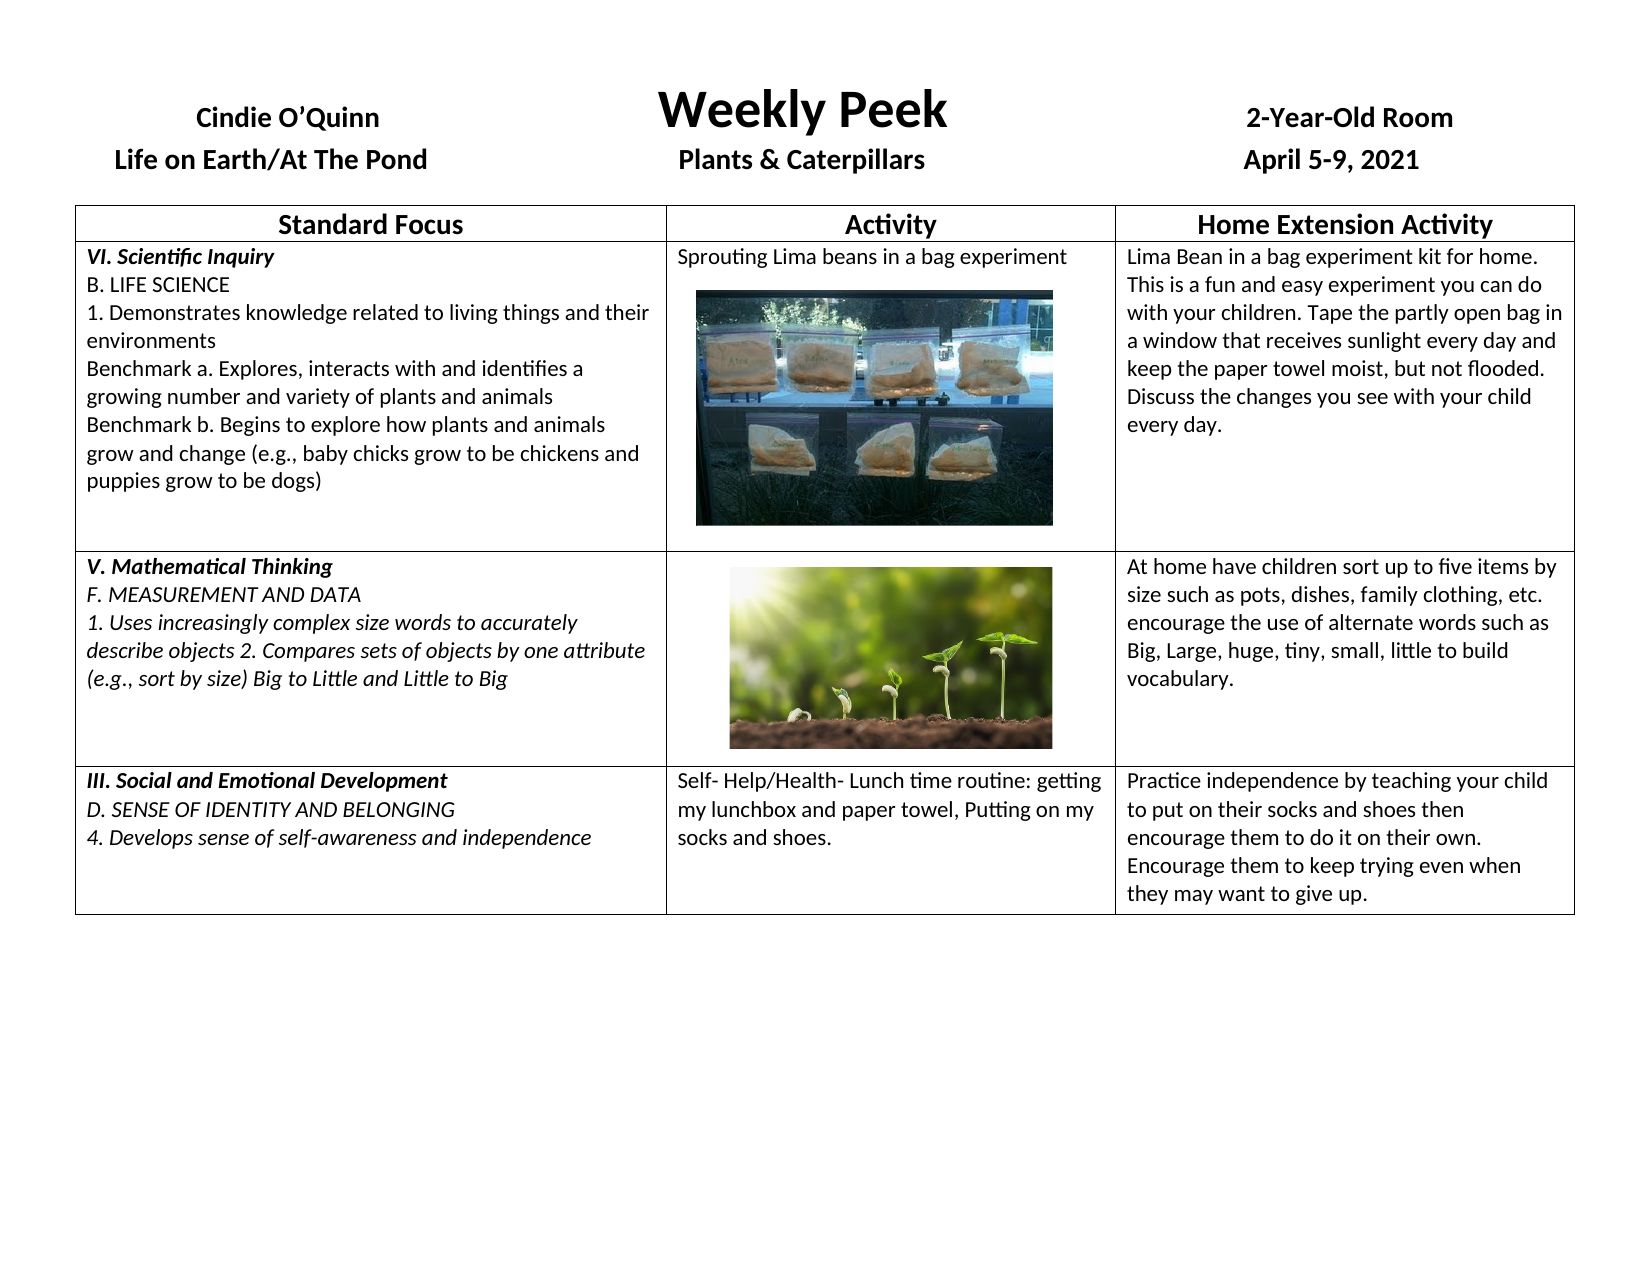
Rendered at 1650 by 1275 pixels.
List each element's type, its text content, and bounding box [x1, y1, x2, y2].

table_cell VI. Scientific Inquiry B. LIFE SCIENCE 1. Demonstrates knowledge related to living things and their environments Benchmark a. Explores, interacts with and identifies a growing number and variety of plants and animals Benchmark b. Begins to explore how plants and animals grow and change (e.g., baby chicks grow to be chickens and puppies grow to be dogs) [76, 242, 666, 551]
table_cell III. Social and Emotional Development D. SENSE OF IDENTITY AND BELONGING 4. Develops sense of self-awareness and independence [76, 767, 666, 914]
table_cell Sprouting Lima beans in a bag experiment [667, 242, 1115, 551]
table_cell At home have children sort up to five items by size such as pots, dishes, family clothing, etc. encourage the use of alternate words such as Big, Large, huge, tiny, small, little to build vocabulary. [1116, 552, 1574, 766]
table_header Activity [667, 206, 1115, 241]
table_cell V. Mathematical Thinking F. MEASUREMENT AND DATA 1. Uses increasingly complex size words to accurately describe objects 2. Compares sets of objects by one attribute (e.g., sort by size) Big to Little and Little to Big [76, 552, 666, 766]
table_cell Self- Help/Health- Lunch time routine: getting my lunchbox and paper towel, Putting on my socks and shoes. [667, 767, 1115, 914]
table_header Standard Focus [76, 206, 666, 241]
table_cell Lima Bean in a bag experiment kit for home. This is a fun and easy experiment you can do with your children. Tape the partly open bag in a window that receives sunlight every day and keep the paper towel moist, but not flooded. Discuss the changes you see with your child every day. [1116, 242, 1574, 551]
table_header Home Extension Activity [1116, 206, 1574, 241]
table_cell Practice independence by teaching your child to put on their socks and shoes then encourage them to do it on their own. Encourage them to keep trying even when they may want to give up. [1116, 767, 1574, 914]
table_cell [667, 552, 1115, 766]
